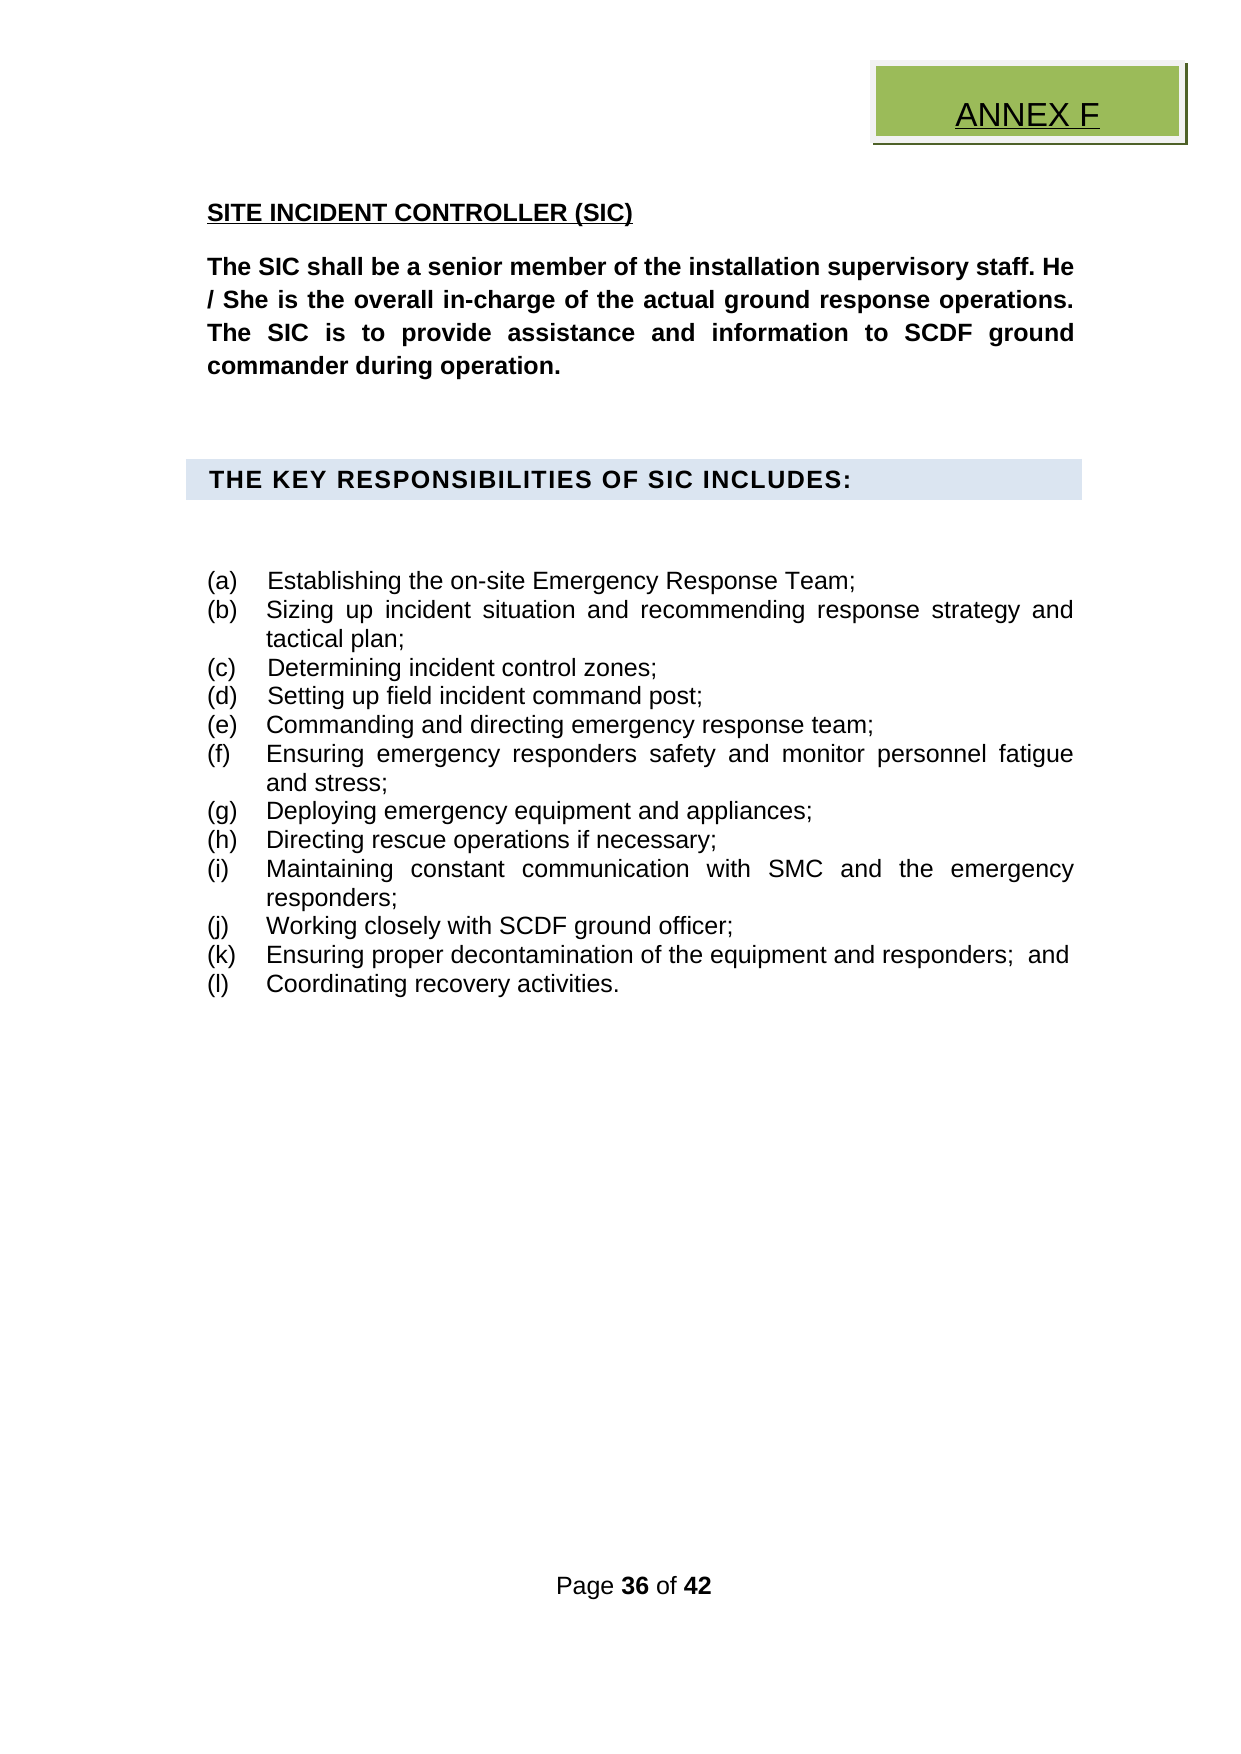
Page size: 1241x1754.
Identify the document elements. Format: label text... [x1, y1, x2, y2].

list Ensuring proper decontamination of the equipment and responders; and [207, 940, 1075, 969]
list Coordinating recovery activities. [207, 969, 1075, 997]
list Directing rescue operations if necessary; [207, 825, 1075, 854]
list Establishing the on-site Emergency Response Team; [207, 566, 1075, 595]
list Deploying emergency equipment and appliances; [207, 796, 1075, 825]
list Setting up field incident command post; [207, 681, 1075, 710]
list Determining incident control zones; [207, 652, 1075, 681]
text The SIC shall be a senior member of the installation supervisory staff. He / She is the overall in-charge of the actual ground response operations. The SIC is to provide assistance and information to SCDF ground commander during operation. [207, 252, 1075, 380]
list Working closely with SCDF ground officer; [207, 911, 1075, 940]
text SITE INCIDENT CONTROLLER (SIC) [207, 198, 1075, 227]
subtitle The Key Responsibilities of SIC includes: [192, 465, 1075, 494]
list Maintaining constant communication with SMC and the emergency responders; [207, 854, 1075, 911]
list Sizing up incident situation and recommending response strategy and tactical plan; [207, 595, 1075, 652]
list Ensuring emergency responders safety and monitor personnel fatigue and stress; [207, 739, 1075, 796]
list Commanding and directing emergency response team; [207, 710, 1075, 739]
